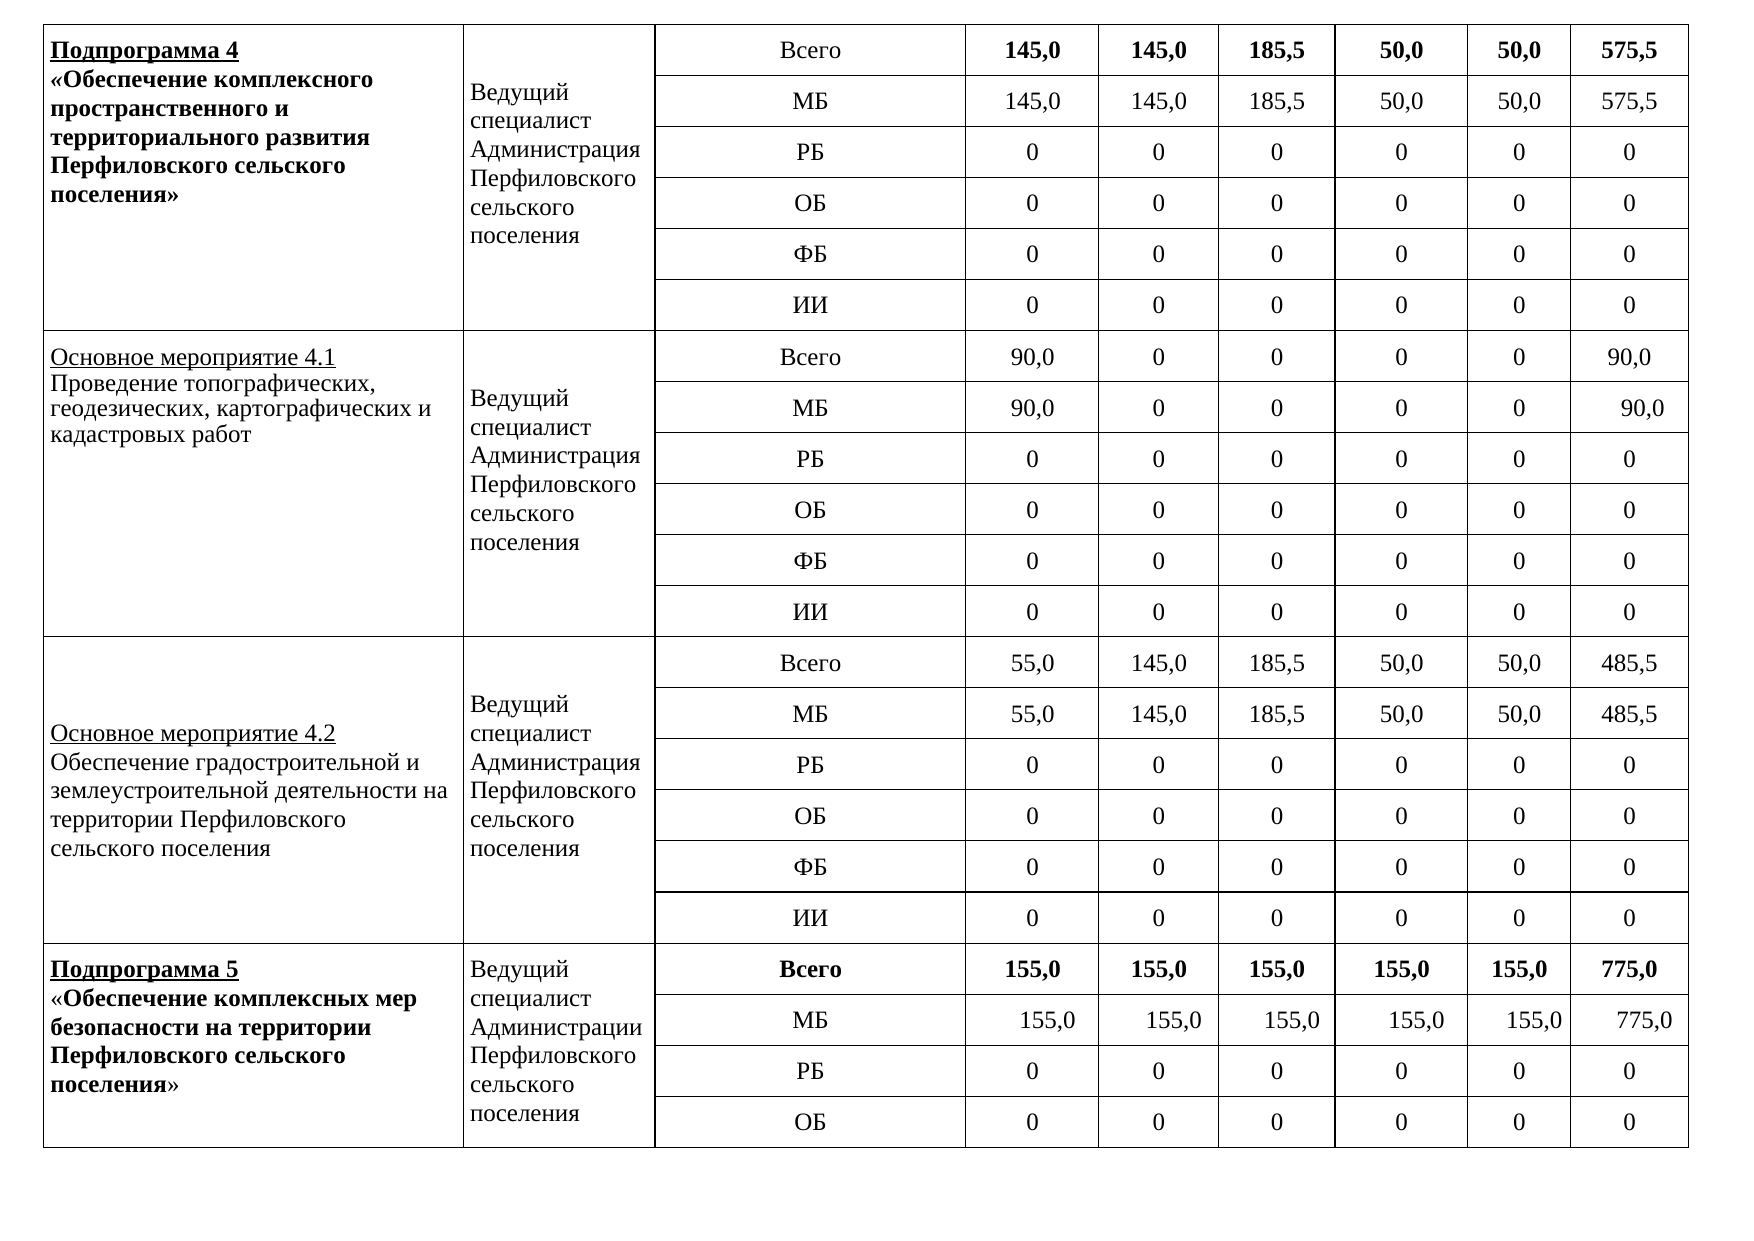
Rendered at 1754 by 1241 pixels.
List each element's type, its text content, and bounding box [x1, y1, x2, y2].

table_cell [464, 944, 654, 1147]
table_cell 0 [966, 535, 1098, 585]
table_cell 0 [1219, 893, 1334, 942]
table_cell 0 [1571, 433, 1688, 483]
table_cell 0 [1468, 280, 1570, 330]
table_cell РБ [656, 433, 965, 483]
table_cell 50,0 [1336, 76, 1467, 126]
table_cell 0 [1468, 739, 1570, 789]
table_cell ФБ [656, 841, 965, 891]
table_cell ИИ [656, 586, 965, 636]
table_cell 0 [1468, 893, 1570, 942]
table_cell 90,0 [966, 382, 1098, 432]
table_cell ИИ [656, 280, 965, 330]
table_cell 0 [1468, 790, 1570, 840]
table_cell 0 [1336, 1046, 1467, 1096]
table_cell 0 [1571, 893, 1688, 942]
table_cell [464, 25, 654, 330]
table_cell 0 [1336, 433, 1467, 483]
table_cell 145,0 [1099, 25, 1218, 75]
table_cell 55,0 [966, 688, 1098, 738]
table_cell 155,0 [1099, 944, 1218, 993]
table_cell 0 [1099, 433, 1218, 483]
table_cell 155,0 [1468, 995, 1570, 1044]
table_cell ОБ [656, 790, 965, 840]
table_cell 0 [966, 229, 1098, 279]
table_cell 0 [1571, 229, 1688, 279]
table_cell 145,0 [966, 76, 1098, 126]
table_cell 0 [966, 893, 1098, 942]
table_cell 0 [966, 841, 1098, 891]
table_cell Всего [656, 25, 965, 75]
table_cell 0 [966, 739, 1098, 789]
table_cell 0 [1336, 586, 1467, 636]
table_cell 90,0 [1571, 382, 1688, 432]
table_cell 0 [1468, 229, 1570, 279]
table_cell 0 [1468, 127, 1570, 177]
table_cell 0 [966, 280, 1098, 330]
table_cell 155,0 [1219, 995, 1334, 1044]
table_cell МБ [656, 995, 965, 1044]
table_cell 0 [966, 127, 1098, 177]
table_cell 0 [1219, 739, 1334, 789]
table_cell 0 [1219, 331, 1334, 381]
table_cell 0 [1099, 841, 1218, 891]
table_cell 0 [1468, 382, 1570, 432]
table_cell 0 [1219, 280, 1334, 330]
table_cell ОБ [656, 178, 965, 228]
table_cell РБ [656, 127, 965, 177]
table_cell 155,0 [1219, 944, 1334, 993]
table_cell 0 [1219, 1097, 1334, 1147]
table_cell 0 [1099, 586, 1218, 636]
table_cell 0 [966, 433, 1098, 483]
table_cell 0 [1219, 433, 1334, 483]
table_cell Ведущий специалист Администрация Перфиловского сельского поселения [464, 637, 654, 942]
table_cell ОБ [656, 484, 965, 534]
table_cell 0 [1099, 382, 1218, 432]
table_cell 0 [1571, 841, 1688, 891]
table_cell ФБ [656, 229, 965, 279]
table_cell 50,0 [1468, 25, 1570, 75]
table_cell 0 [1099, 790, 1218, 840]
table_cell 155,0 [1336, 944, 1467, 993]
table_cell 0 [1099, 280, 1218, 330]
table_cell МБ [656, 76, 965, 126]
table_cell 185,5 [1219, 76, 1334, 126]
table_cell 0 [1336, 893, 1467, 942]
table_cell 0 [1336, 178, 1467, 228]
table_cell Основное мероприятие 4.1 Проведение топографических, геодезических, картографических и кадастровых работ [44, 331, 463, 636]
table_cell 0 [1336, 790, 1467, 840]
table_cell Основное мероприятие 4.2 Обеспечение градостроительной и землеустроительной деятельности на территории Перфиловского сельского поселения [44, 637, 463, 942]
table_cell 0 [1219, 535, 1334, 585]
table_cell 0 [1219, 1046, 1334, 1096]
table_cell 0 [1571, 586, 1688, 636]
table_cell 0 [1336, 229, 1467, 279]
table_cell 0 [1099, 1046, 1218, 1096]
table_cell 145,0 [1099, 688, 1218, 738]
table_cell 485,5 [1571, 637, 1688, 687]
table_cell 0 [1099, 229, 1218, 279]
table_cell 0 [1336, 535, 1467, 585]
table_cell Ведущий специалист Администрация Перфиловского сельского поселения [464, 331, 654, 636]
table_cell 50,0 [1336, 25, 1467, 75]
table_cell 0 [1099, 178, 1218, 228]
table_cell 155,0 [966, 944, 1098, 993]
table_cell 0 [1468, 433, 1570, 483]
table_cell 0 [1219, 229, 1334, 279]
table_cell 575,5 [1571, 25, 1688, 75]
table_cell 0 [1099, 535, 1218, 585]
table_cell 155,0 [1336, 995, 1467, 1044]
table_cell 0 [1468, 178, 1570, 228]
table_cell 0 [1336, 331, 1467, 381]
table_cell 0 [1336, 484, 1467, 534]
table_cell 0 [1468, 331, 1570, 381]
table_cell 50,0 [1336, 688, 1467, 738]
table_cell 0 [1571, 484, 1688, 534]
table_cell 485,5 [1571, 688, 1688, 738]
table_cell 0 [1099, 739, 1218, 789]
table_cell 0 [1219, 127, 1334, 177]
table_cell 145,0 [966, 25, 1098, 75]
table_cell 0 [966, 790, 1098, 840]
table_cell ИИ [656, 893, 965, 942]
table_cell 0 [1336, 280, 1467, 330]
table_cell 50,0 [1468, 688, 1570, 738]
table_cell 90,0 [1571, 331, 1688, 381]
table_cell 0 [966, 586, 1098, 636]
table_cell РБ [656, 1046, 965, 1096]
table_cell Подпрограмма 4 «Обеспечение комплексного пространственного и территориального развития Перфиловского сельского поселения» [44, 25, 463, 330]
table_cell 155,0 [1468, 944, 1570, 993]
table_cell 185,5 [1219, 25, 1334, 75]
table_cell ОБ [656, 1097, 965, 1147]
table_cell 0 [1336, 1097, 1467, 1147]
table_cell 0 [1099, 1097, 1218, 1147]
table_cell 0 [1468, 841, 1570, 891]
table_cell 0 [1571, 127, 1688, 177]
table_cell 145,0 [1099, 637, 1218, 687]
table_cell Подпрограмма 5 «Обеспечение комплексных мер безопасности на территории Перфиловского сельского поселения» [44, 944, 463, 1147]
table_cell 185,5 [1219, 688, 1334, 738]
table_cell 0 [1099, 127, 1218, 177]
table_cell 0 [1219, 382, 1334, 432]
table_cell 0 [966, 1097, 1098, 1147]
table_cell 0 [1336, 382, 1467, 432]
table_cell 0 [1571, 535, 1688, 585]
table_cell 0 [966, 484, 1098, 534]
table_cell 0 [1468, 484, 1570, 534]
table_cell Всего [656, 944, 965, 993]
table_cell 0 [1468, 1097, 1570, 1147]
table_cell 155,0 [966, 995, 1098, 1044]
table_cell 0 [1219, 790, 1334, 840]
table_cell 155,0 [1099, 995, 1218, 1044]
table_cell Всего [656, 637, 965, 687]
table_cell 0 [1219, 484, 1334, 534]
table_cell 775,0 [1571, 995, 1688, 1044]
table_cell 0 [1336, 739, 1467, 789]
table_cell 0 [1099, 484, 1218, 534]
table_cell 0 [966, 178, 1098, 228]
table_cell ФБ [656, 535, 965, 585]
table_cell 0 [1468, 1046, 1570, 1096]
table_cell 0 [1099, 331, 1218, 381]
table_cell Всего [656, 331, 965, 381]
table_cell 50,0 [1468, 76, 1570, 126]
table_cell 145,0 [1099, 76, 1218, 126]
table_cell 775,0 [1571, 944, 1688, 993]
table_cell 0 [966, 1046, 1098, 1096]
table_cell 0 [1219, 841, 1334, 891]
table_cell 0 [1468, 586, 1570, 636]
table_cell 90,0 [966, 331, 1098, 381]
table_cell 0 [1571, 1097, 1688, 1147]
table_cell 50,0 [1336, 637, 1467, 687]
table_cell 55,0 [966, 637, 1098, 687]
table_cell 0 [1571, 1046, 1688, 1096]
table_cell 0 [1336, 127, 1467, 177]
table_cell 0 [1468, 535, 1570, 585]
table_cell 0 [1571, 280, 1688, 330]
table_cell МБ [656, 688, 965, 738]
table_cell 0 [1571, 790, 1688, 840]
table_cell 0 [1099, 893, 1218, 942]
table_cell 0 [1571, 178, 1688, 228]
table_cell 575,5 [1571, 76, 1688, 126]
table_cell 0 [1219, 586, 1334, 636]
table_cell 0 [1571, 739, 1688, 789]
table_cell 50,0 [1468, 637, 1570, 687]
table_cell МБ [656, 382, 965, 432]
table_cell 185,5 [1219, 637, 1334, 687]
table_cell 0 [1219, 178, 1334, 228]
table_cell 0 [1336, 841, 1467, 891]
table_cell РБ [656, 739, 965, 789]
